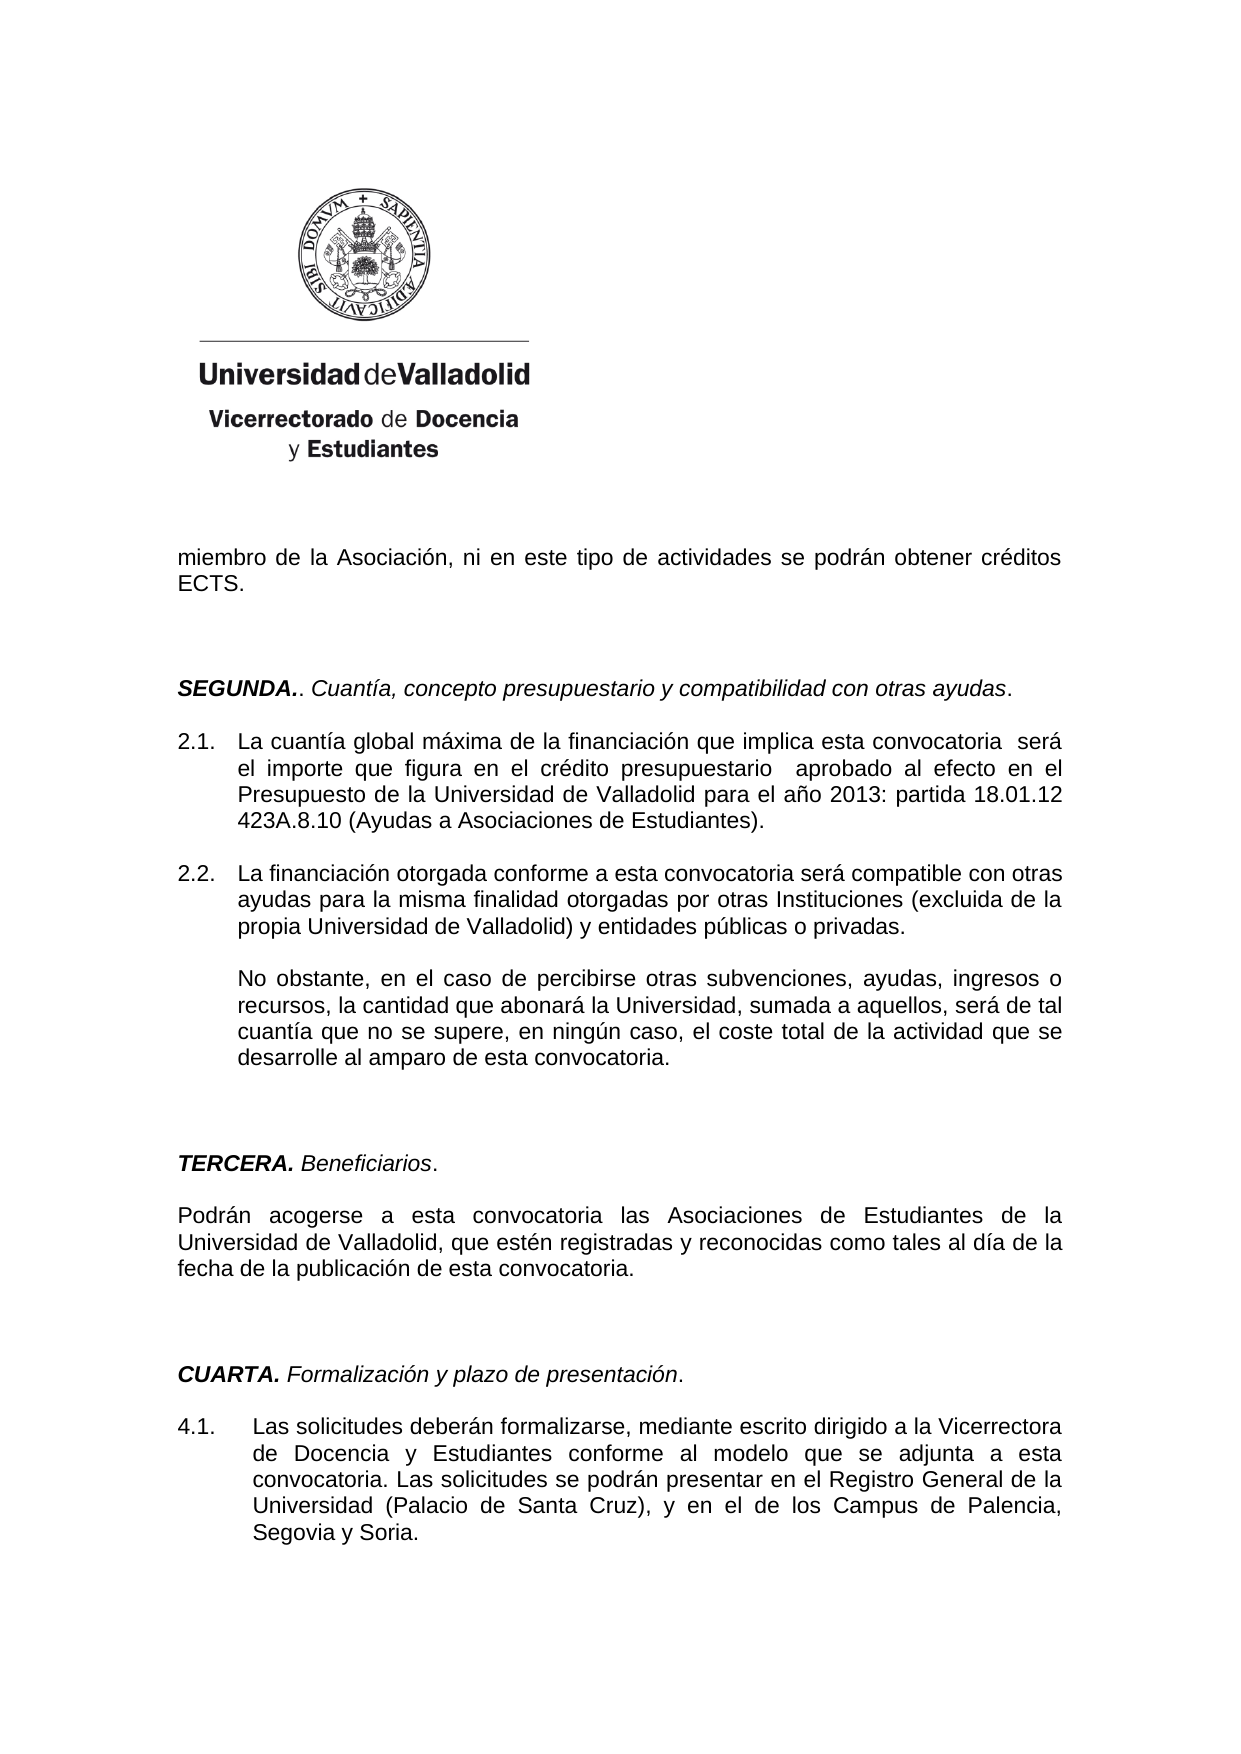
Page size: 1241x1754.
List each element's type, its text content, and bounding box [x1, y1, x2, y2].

text SEGUNDA.. Cuantía, concepto presupuestario y compatibilidad con otras ayudas. [177, 675, 1063, 702]
text No obstante, en el caso de percibirse otras subvenciones, ayudas, ingresos o recursos, la cantidad que abonará la Universidad, sumada a aquellos, será de tal cuantía que no se supere, en ningún caso, el coste total de la actividad que se desarrolle al amparo de esta convocatoria. [177, 965, 1063, 1071]
picture [177, 173, 551, 465]
text TERCERA. Beneficiarios. [177, 1150, 1063, 1176]
text 2.2. La financiación otorgada conforme a esta convocatoria será compatible con otras ayudas para la misma finalidad otorgadas por otras Instituciones (excluida de la propia Universidad de Valladolid) y entidades públicas o privadas. [177, 860, 1063, 939]
text Podrán acogerse a esta convocatoria las Asociaciones de Estudiantes de la Universidad de Valladolid, que estén registradas y reconocidas como tales al día de la fecha de la publicación de esta convocatoria. [177, 1202, 1063, 1282]
text miembro de la Asociación, ni en este tipo de actividades se podrán obtener créditos ECTS. [177, 544, 1063, 596]
text 4.1. Las solicitudes deberán formalizarse, mediante escrito dirigido a la Vicerrectora de Docencia y Estudiantes conforme al modelo que se adjunta a esta convocatoria. Las solicitudes se podrán presentar en el Registro General de la Universidad (Palacio de Santa Cruz), y en el de los Campus de Palencia, Segovia y Soria. [177, 1413, 1063, 1545]
text 2.1. La cuantía global máxima de la financiación que implica esta convocatoria será el importe que figura en el crédito presupuestario aprobado al efecto en el Presupuesto de la Universidad de Valladolid para el año 2013: partida 18.01.12 423A.8.10 (Ayudas a Asociaciones de Estudiantes). [177, 728, 1063, 833]
text CUARTA. Formalización y plazo de presentación. [177, 1361, 1063, 1387]
